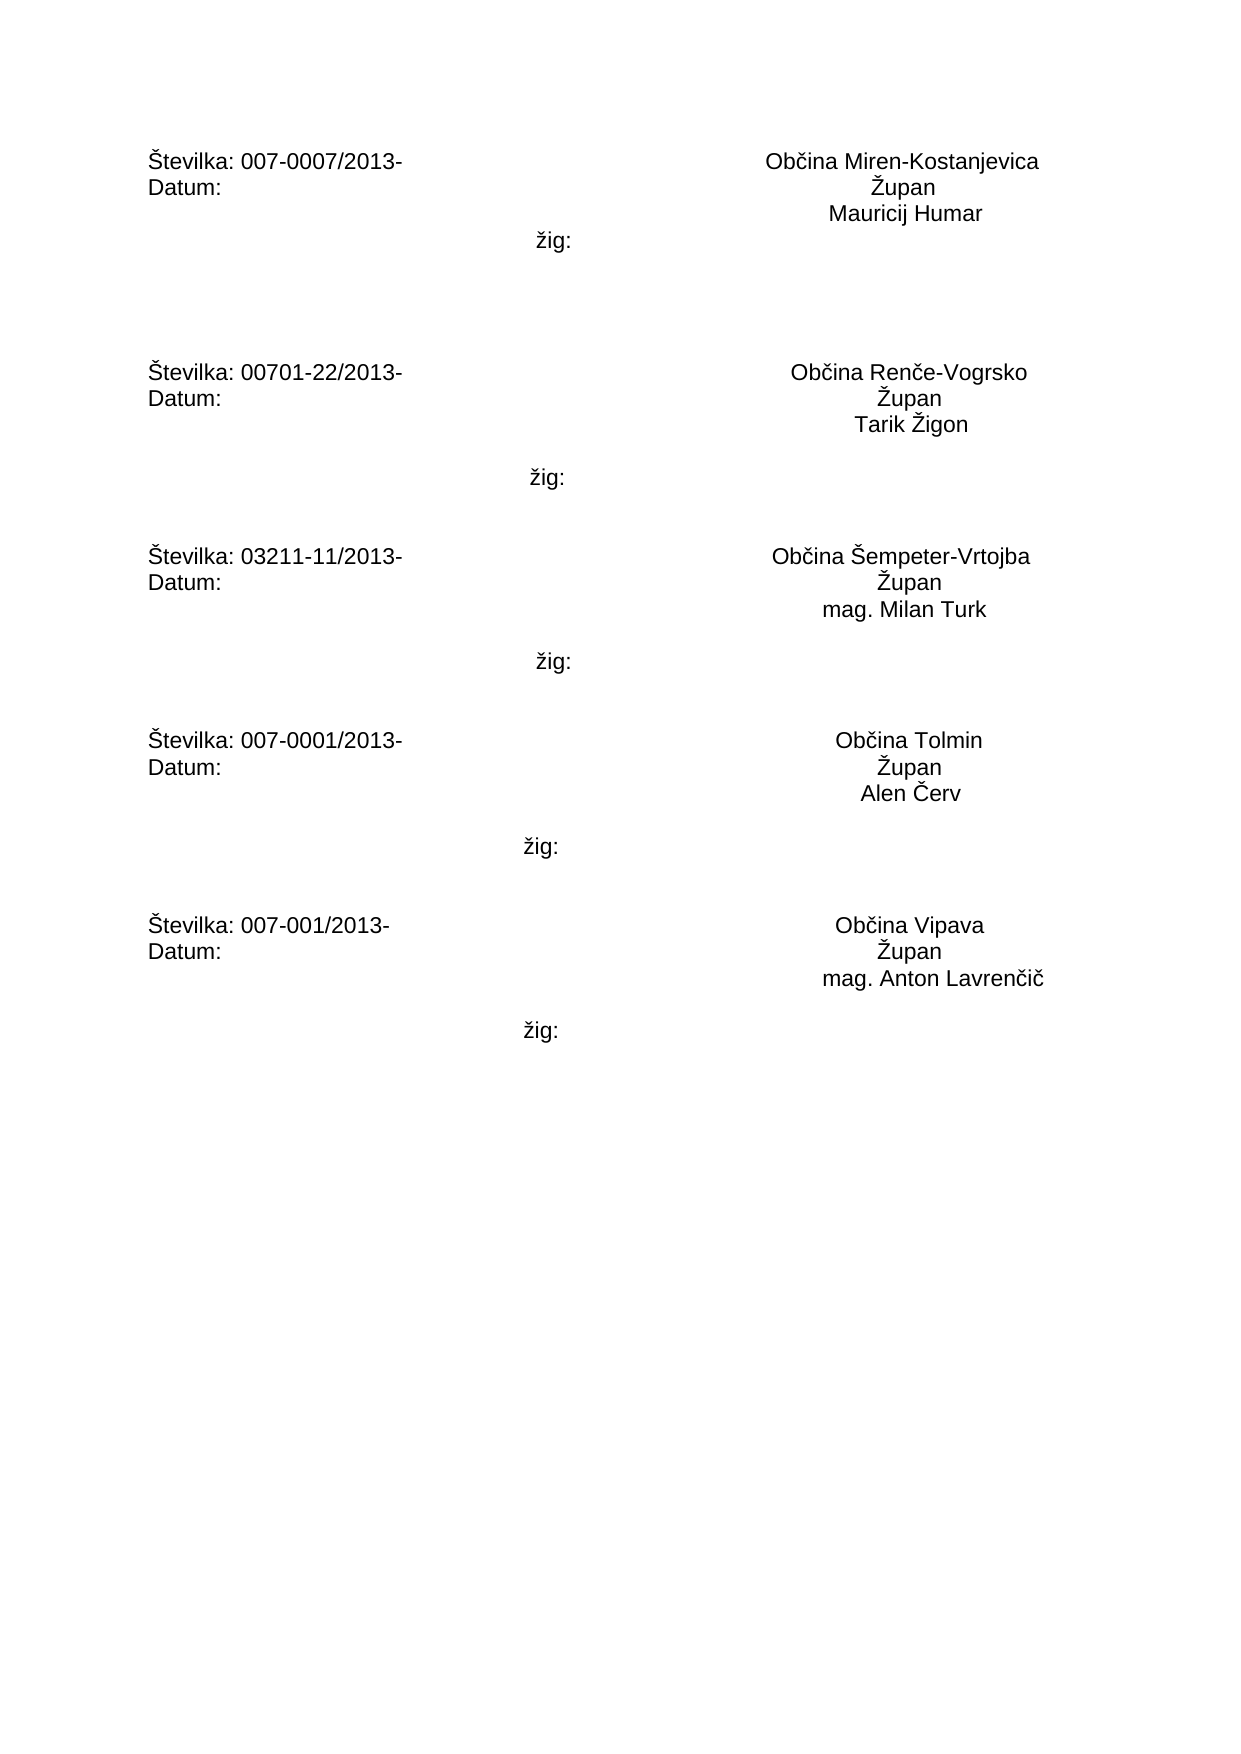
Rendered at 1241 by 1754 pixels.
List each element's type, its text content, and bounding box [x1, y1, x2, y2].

text žig: [148, 833, 1093, 859]
text mag. Anton Lavrenčič [148, 964, 1093, 991]
text Številka: 007-0001/2013- Občina Tolmin [148, 727, 1093, 754]
text žig: [148, 227, 1093, 253]
text žig: [148, 464, 1093, 490]
text Številka: 00701-22/2013- Občina Renče-Vogrsko [148, 358, 1093, 385]
text Številka: 03211-11/2013- Občina Šempeter-Vrtojba [148, 543, 1093, 569]
text Mauricij Humar [148, 200, 1093, 227]
text Datum: Župan [148, 174, 1093, 200]
text Datum: Župan [148, 754, 1093, 780]
text Številka: 007-0007/2013- Občina Miren-Kostanjevica [148, 148, 1093, 174]
text žig: [148, 648, 1093, 675]
text Številka: 007-001/2013- Občina Vipava [148, 912, 1093, 938]
text Datum: Župan [148, 569, 1093, 596]
text Datum: Župan [148, 385, 1093, 411]
text mag. Milan Turk [148, 596, 1093, 622]
text Alen Červ [148, 780, 1093, 806]
text Tarik Žigon [148, 411, 1093, 437]
text žig: [148, 1017, 1093, 1044]
text Datum: Župan [148, 938, 1093, 964]
